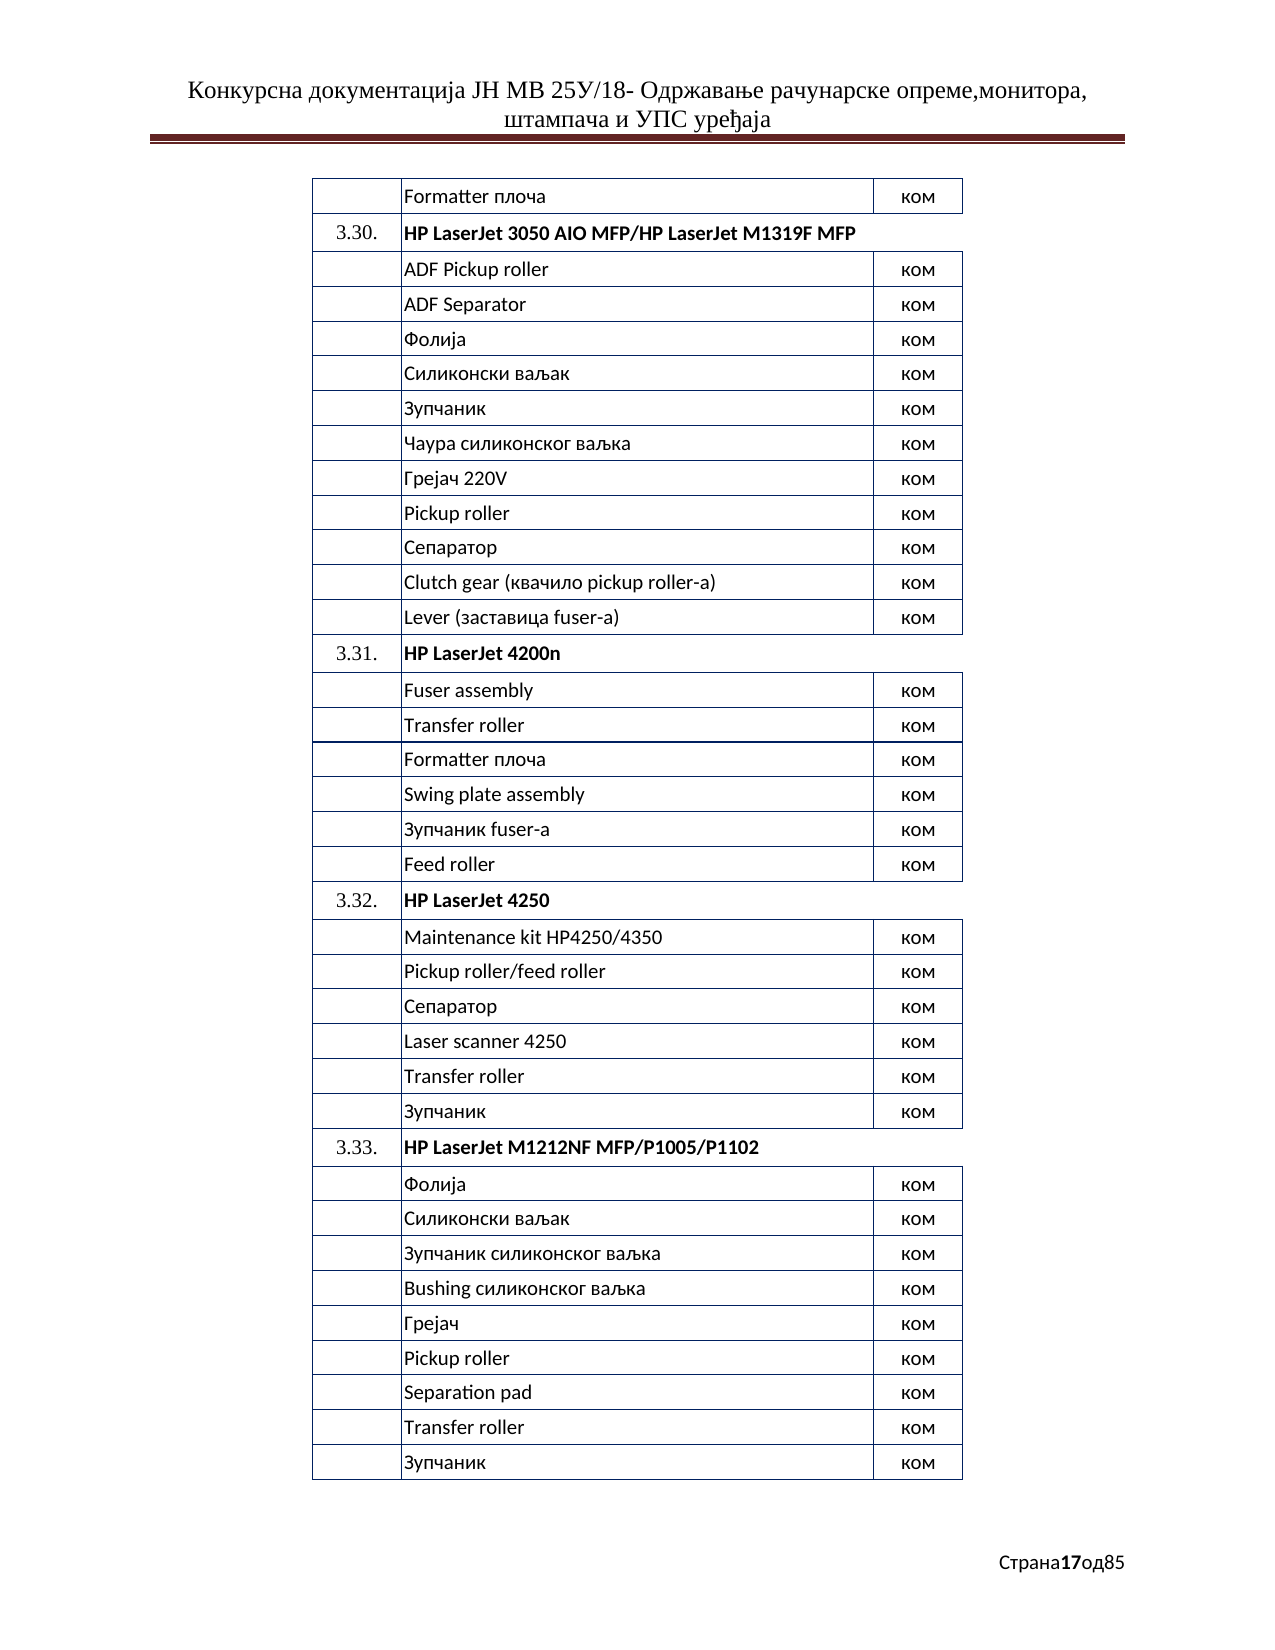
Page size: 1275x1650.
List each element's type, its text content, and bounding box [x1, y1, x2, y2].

table_cell Сепаратор [402, 530, 873, 564]
table_cell [313, 920, 401, 953]
table_cell ком [874, 1167, 962, 1200]
table_cell ком [874, 955, 962, 988]
table_cell [313, 1341, 401, 1374]
table_cell Feed roller [402, 847, 873, 881]
table_cell ком [874, 600, 962, 634]
table_cell ком [874, 777, 962, 811]
table_cell [313, 743, 401, 776]
table_cell ком [874, 322, 962, 355]
table_cell Lever (заставица fuser-а) [402, 600, 873, 634]
table_cell Чаура силиконског ваљка [402, 426, 873, 460]
table_cell [313, 565, 401, 599]
table_cell ком [874, 920, 962, 953]
table_cell [313, 1410, 401, 1444]
table_cell [313, 214, 401, 251]
table_cell Фолија [402, 1167, 873, 1200]
table_cell [313, 882, 401, 919]
table_cell [313, 1306, 401, 1339]
table_cell ком [874, 708, 962, 741]
table_cell Formatter плоча [402, 179, 873, 213]
table_cell [313, 1445, 401, 1479]
table_cell [313, 1201, 401, 1235]
table_cell [313, 847, 401, 881]
table_cell [313, 955, 401, 988]
table_cell Separation pad [402, 1375, 873, 1409]
table_cell [313, 1375, 401, 1409]
table_cell [313, 708, 401, 741]
table_cell ком [874, 1271, 962, 1305]
table_cell HP LaserJet 4250 [402, 882, 874, 919]
table_cell [313, 179, 401, 213]
table_cell ком [874, 426, 962, 460]
table_cell Transfer roller [402, 1059, 873, 1093]
table_cell Зупчаник [402, 1445, 873, 1479]
table_cell [313, 1271, 401, 1305]
table_cell HP LaserJet M1212NF MFP/P1005/P1102 [402, 1129, 874, 1166]
table_cell ком [874, 1306, 962, 1339]
table_cell Laser scanner 4250 [402, 1024, 873, 1058]
table_cell [313, 322, 401, 355]
table_cell [313, 391, 401, 425]
table_cell [313, 1059, 401, 1093]
table_cell Pickup roller [402, 1341, 873, 1374]
table_cell ком [874, 1375, 962, 1409]
table_cell ком [874, 1201, 962, 1235]
table_cell Зупчаник [402, 1094, 873, 1127]
table_cell ком [874, 252, 962, 286]
table_cell ком [874, 1024, 962, 1058]
table_cell Силиконски ваљак [402, 356, 873, 390]
table_cell Зупчаник силиконског ваљка [402, 1236, 873, 1270]
table_cell HP LaserJet 4200n [402, 635, 874, 672]
table_cell ADF Separator [402, 287, 873, 321]
table_cell ком [874, 743, 962, 776]
table_cell Transfer roller [402, 708, 873, 741]
table_cell [874, 635, 963, 672]
table_cell Transfer roller [402, 1410, 873, 1444]
table_cell ком [874, 356, 962, 390]
table_cell [313, 989, 401, 1023]
table_cell Зупчаник fuser-а [402, 812, 873, 846]
table_cell Сепаратор [402, 989, 873, 1023]
table_cell Fuser assembly [402, 673, 873, 707]
table_cell ком [874, 847, 962, 881]
table_cell ком [874, 1094, 962, 1127]
table_cell Swing plate assembly [402, 777, 873, 811]
table_cell Clutch gear (квачило pickup roller-а) [402, 565, 873, 599]
table_cell ком [874, 1445, 962, 1479]
table_cell ком [874, 1236, 962, 1270]
table_cell ком [874, 391, 962, 425]
table_cell [313, 673, 401, 707]
table_cell Formatter плоча [402, 743, 873, 776]
table_cell [874, 214, 963, 251]
table_cell [313, 635, 401, 672]
table_cell ком [874, 1059, 962, 1093]
table_cell Maintenance kit HP4250/4350 [402, 920, 873, 953]
table_cell ком [874, 179, 962, 213]
table_cell Силиконски ваљак [402, 1201, 873, 1235]
table_cell [313, 252, 401, 286]
table_cell ADF Pickup roller [402, 252, 873, 286]
table_cell ком [874, 565, 962, 599]
table_cell Pickup roller/feed roller [402, 955, 873, 988]
table_cell [313, 461, 401, 494]
table_cell ком [874, 530, 962, 564]
table_cell ком [874, 287, 962, 321]
table_cell Грејач 220V [402, 461, 873, 494]
table_cell [313, 356, 401, 390]
table_cell Bushing силиконског ваљка [402, 1271, 873, 1305]
table_cell HP LaserJet 3050 AIO MFP/HP LaserJet M1319F MFP [402, 214, 874, 251]
table_cell [313, 496, 401, 529]
table_cell ком [874, 989, 962, 1023]
table_cell ком [874, 812, 962, 846]
table_cell [313, 1129, 401, 1166]
table_cell [874, 882, 963, 919]
table_cell [313, 812, 401, 846]
table_cell [313, 1167, 401, 1200]
table_cell [313, 287, 401, 321]
table_cell ком [874, 496, 962, 529]
table_cell [313, 426, 401, 460]
table_cell [874, 1129, 963, 1166]
table_cell ком [874, 1410, 962, 1444]
table_cell ком [874, 1341, 962, 1374]
table_cell [313, 777, 401, 811]
table_cell [313, 600, 401, 634]
table_cell [313, 1094, 401, 1127]
table_cell ком [874, 673, 962, 707]
table_cell [313, 1236, 401, 1270]
table_cell [313, 1024, 401, 1058]
table_cell Грејач [402, 1306, 873, 1339]
table_cell ком [874, 461, 962, 494]
table_cell Зупчаник [402, 391, 873, 425]
table_cell [313, 530, 401, 564]
table_cell Фолија [402, 322, 873, 355]
table_cell Pickup roller [402, 496, 873, 529]
